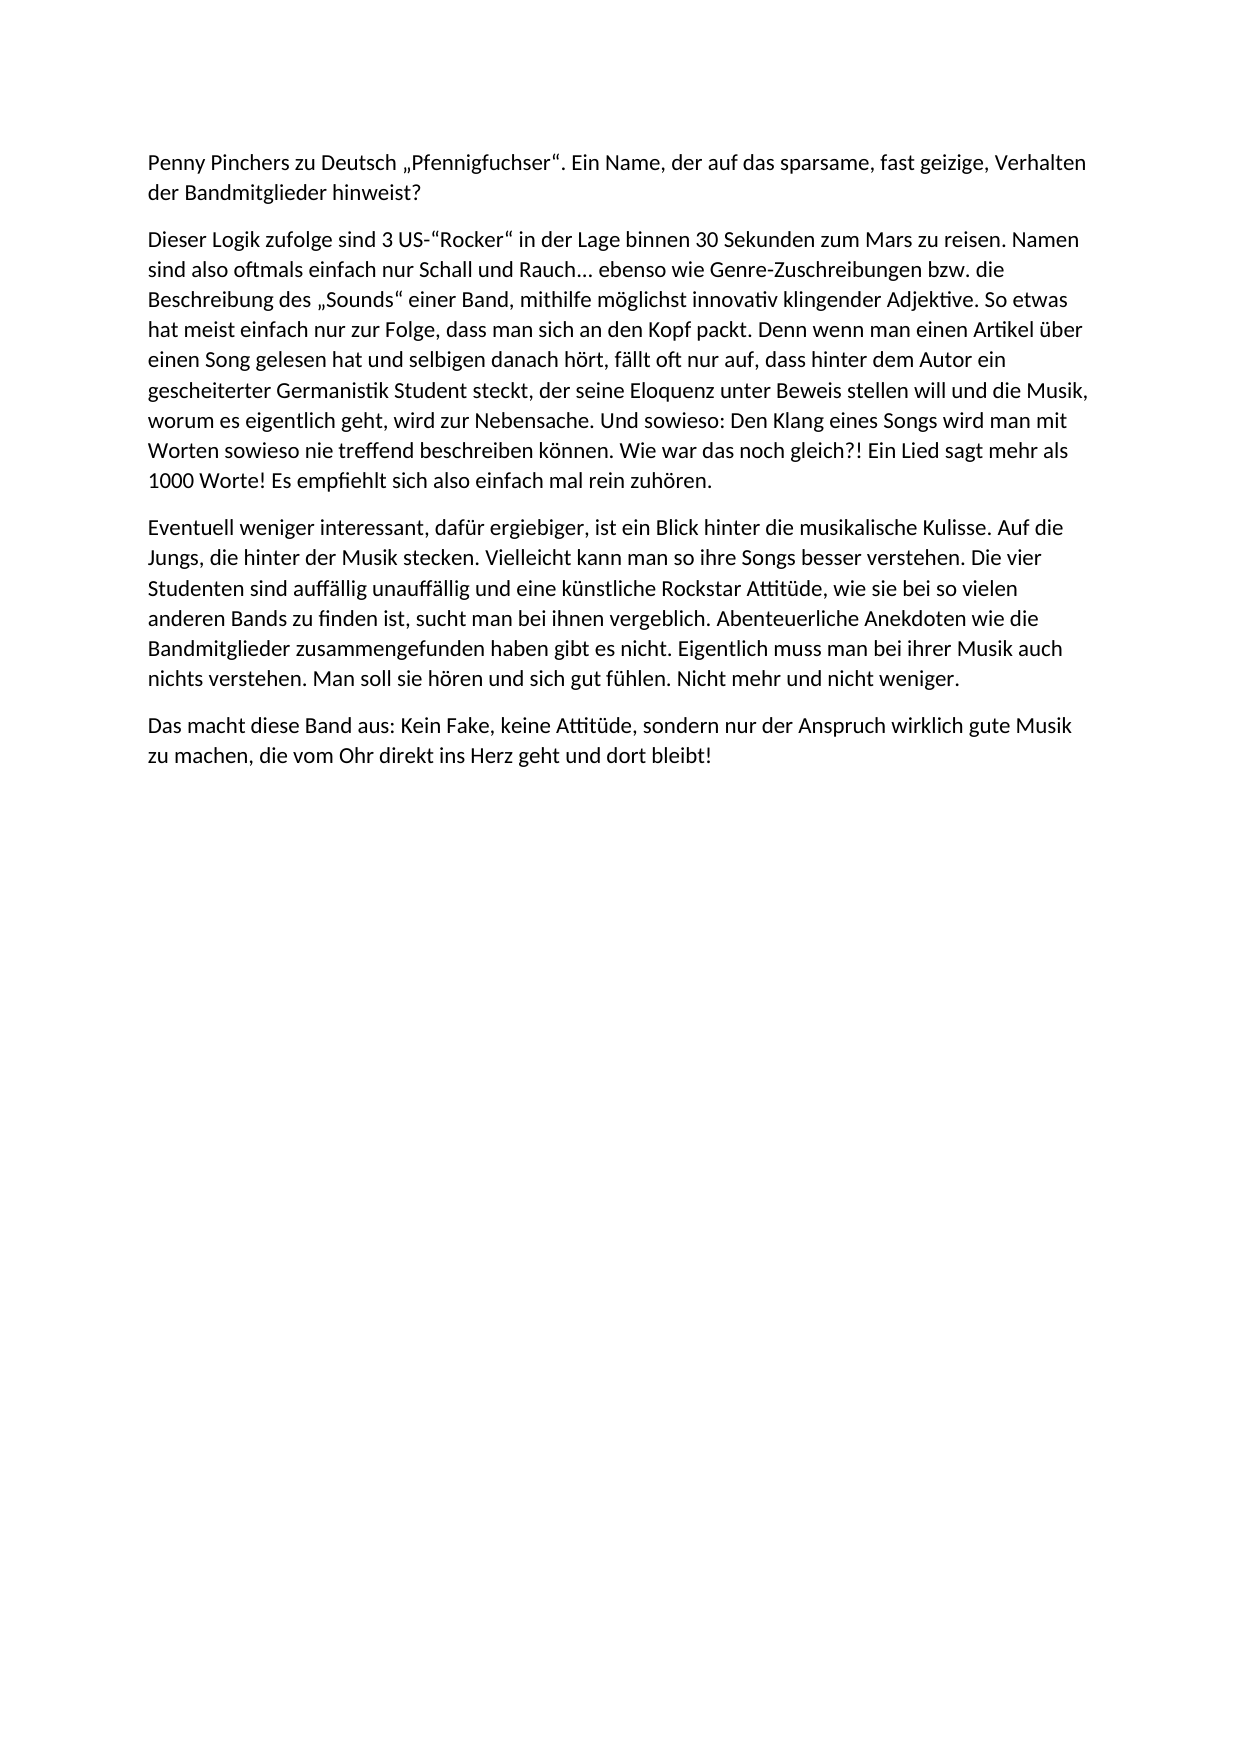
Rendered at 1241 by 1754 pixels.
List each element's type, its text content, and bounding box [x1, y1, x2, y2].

text Das macht diese Band aus: Kein Fake, keine Attitüde, sondern nur der Anspruch wirklich gute Musik zu machen, die vom Ohr direkt ins Herz geht und dort bleibt! [148, 711, 1093, 769]
text Eventuell weniger interessant, dafür ergiebiger, ist ein Blick hinter die musikalische Kulisse. Auf die Jungs, die hinter der Musik stecken. Vielleicht kann man so ihre Songs besser verstehen. Die vier Studenten sind auffällig unauffällig und eine künstliche Rockstar Attitüde, wie sie bei so vielen anderen Bands zu finden ist, sucht man bei ihnen vergeblich. Abenteuerliche Anekdoten wie die Bandmitglieder zusammengefunden haben gibt es nicht. Eigentlich muss man bei ihrer Musik auch nichts verstehen. Man soll sie hören und sich gut fühlen. Nicht mehr und nicht weniger. [148, 513, 1093, 692]
text Dieser Logik zufolge sind 3 US-“Rocker“ in der Lage binnen 30 Sekunden zum Mars zu reisen. Namen sind also oftmals einfach nur Schall und Rauch... ebenso wie Genre-Zuschreibungen bzw. die Beschreibung des „Sounds“ einer Band, mithilfe möglichst innovativ klingender Adjektive. So etwas hat meist einfach nur zur Folge, dass man sich an den Kopf packt. Denn wenn man einen Artikel über einen Song gelesen hat und selbigen danach hört, fällt oft nur auf, dass hinter dem Autor ein gescheiterter Germanistik Student steckt, der seine Eloquenz unter Beweis stellen will und die Musik, worum es eigentlich geht, wird zur Nebensache. Und sowieso: Den Klang eines Songs wird man mit Worten sowieso nie treffend beschreiben können. Wie war das noch gleich?! Ein Lied sagt mehr als 1000 Worte! Es empfiehlt sich also einfach mal rein zuhören. [148, 225, 1093, 494]
text Penny Pinchers zu Deutsch „Pfennigfuchser“. Ein Name, der auf das sparsame, fast geizige, Verhalten der Bandmitglieder hinweist? [148, 148, 1093, 206]
